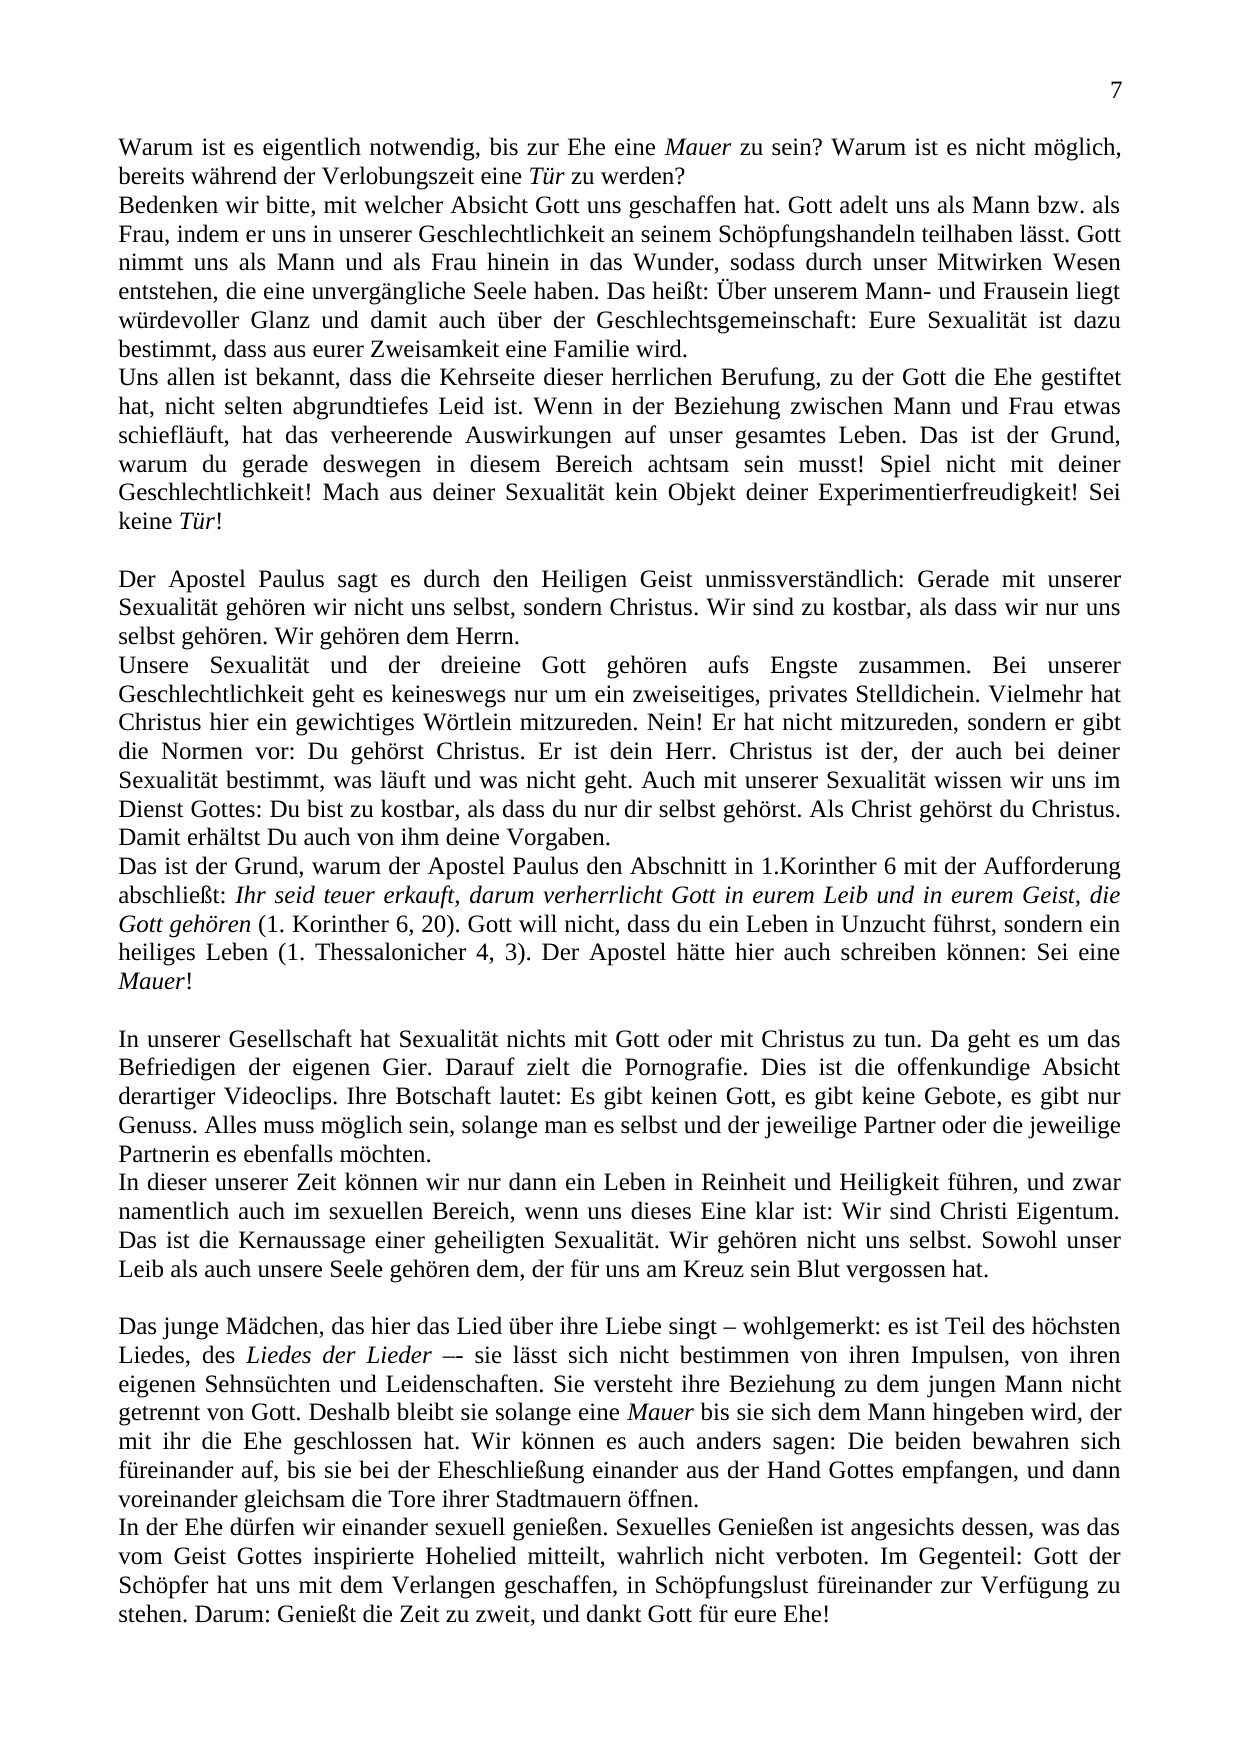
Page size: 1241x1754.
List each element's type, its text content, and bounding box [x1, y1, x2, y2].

text Das junge Mädchen, das hier das Lied über ihre Liebe singt – wohlgemerkt: es ist Teil des höchsten Liedes, des Liedes der Lieder –- sie lässt sich nicht bestimmen von ihren Impulsen, von ihren eigenen Sehnsüchten und Leidenschaften. Sie versteht ihre Beziehung zu dem jungen Mann nicht getrennt von Gott. Deshalb bleibt sie solange eine Mauer bis sie sich dem Mann hingeben wird, der mit ihr die Ehe geschlossen hat. Wir können es auch anders sagen: Die beiden bewahren sich füreinander auf, bis sie bei der Eheschließung einander aus der Hand Gottes empfangen, und dann voreinander gleichsam die Tore ihrer Stadtmauern öffnen. [118, 1311, 1122, 1512]
text Der Apostel Paulus sagt es durch den Heiligen Geist unmissverständlich: Gerade mit unserer Sexualität gehören wir nicht uns selbst, sondern Christus. Wir sind zu kostbar, als dass wir nur uns selbst gehören. Wir gehören dem Herrn. [118, 564, 1122, 650]
text Unsere Sexualität und der dreieine Gott gehören aufs Engste zusammen. Bei unserer Geschlechtlichkeit geht es keineswegs nur um ein zweiseitiges, privates Stelldichein. Vielmehr hat Christus hier ein gewichtiges Wörtlein mitzureden. Nein! Er hat nicht mitzureden, sondern er gibt die Normen vor: Du gehörst Christus. Er ist dein Herr. Christus ist der, der auch bei deiner Sexualität bestimmt, was läuft und was nicht geht. Auch mit unserer Sexualität wissen wir uns im Dienst Gottes: Du bist zu kostbar, als dass du nur dir selbst gehörst. Als Christ gehörst du Christus. Damit erhältst Du auch von ihm deine Vorgaben. [118, 650, 1122, 851]
text Uns allen ist bekannt, dass die Kehrseite dieser herrlichen Berufung, zu der Gott die Ehe gestiftet hat, nicht selten abgrundtiefes Leid ist. Wenn in der Beziehung zwischen Mann und Frau etwas schiefläuft, hat das verheerende Auswirkungen auf unser gesamtes Leben. Das ist der Grund, warum du gerade deswegen in diesem Bereich achtsam sein musst! Spiel nicht mit deiner Geschlechtlichkeit! Mach aus deiner Sexualität kein Objekt deiner Experimentierfreudigkeit! Sei keine Tür! [118, 362, 1122, 535]
text Das ist der Grund, warum der Apostel Paulus den Abschnitt in 1.Korinther 6 mit der Aufforderung abschließt: Ihr seid teuer erkauft, darum verherrlicht Gott in eurem Leib und in eurem Geist, die Gott gehören (1. Korinther 6, 20). Gott will nicht, dass du ein Leben in Unzucht führst, sondern ein heiliges Leben (1. Thessalonicher 4, 3). Der Apostel hätte hier auch schreiben können: Sei eine Mauer! [118, 851, 1122, 995]
text Bedenken wir bitte, mit welcher Absicht Gott uns geschaffen hat. Gott adelt uns als Mann bzw. als Frau, indem er uns in unserer Geschlechtlichkeit an seinem Schöpfungshandeln teilhaben lässt. Gott nimmt uns als Mann und als Frau hinein in das Wunder, sodass durch unser Mitwirken Wesen entstehen, die eine unvergängliche Seele haben. Das heißt: Über unserem Mann- und Frausein liegt würdevoller Glanz und damit auch über der Geschlechtsgemeinschaft: Eure Sexualität ist dazu bestimmt, dass aus eurer Zweisamkeit eine Familie wird. [118, 190, 1122, 362]
text In der Ehe dürfen wir einander sexuell genießen. Sexuelles Genießen ist angesichts dessen, was das vom Geist Gottes inspirierte Hohelied mitteilt, wahrlich nicht verboten. Im Gegenteil: Gott der Schöpfer hat uns mit dem Verlangen geschaffen, in Schöpfungslust füreinander zur Verfügung zu stehen. Darum: Genießt die Zeit zu zweit, und dankt Gott für eure Ehe! [118, 1512, 1122, 1627]
text Warum ist es eigentlich notwendig, bis zur Ehe eine Mauer zu sein? Warum ist es nicht möglich, bereits während der Verlobungszeit eine Tür zu werden? [118, 132, 1122, 190]
text In dieser unserer Zeit können wir nur dann ein Leben in Reinheit und Heiligkeit führen, und zwar namentlich auch im sexuellen Bereich, wenn uns dieses Eine klar ist: Wir sind Christi Eigentum. Das ist die Kernaussage einer geheiligten Sexualität. Wir gehören nicht uns selbst. Sowohl unser Leib als auch unsere Seele gehören dem, der für uns am Kreuz sein Blut vergossen hat. [118, 1167, 1122, 1282]
text In unserer Gesellschaft hat Sexualität nichts mit Gott oder mit Christus zu tun. Da geht es um das Befriedigen der eigenen Gier. Darauf zielt die Pornografie. Dies ist die offenkundige Absicht derartiger Videoclips. Ihre Botschaft lautet: Es gibt keinen Gott, es gibt keine Gebote, es gibt nur Genuss. Alles muss möglich sein, solange man es selbst und der jeweilige Partner oder die jeweilige Partnerin es ebenfalls möchten. [118, 1024, 1122, 1167]
